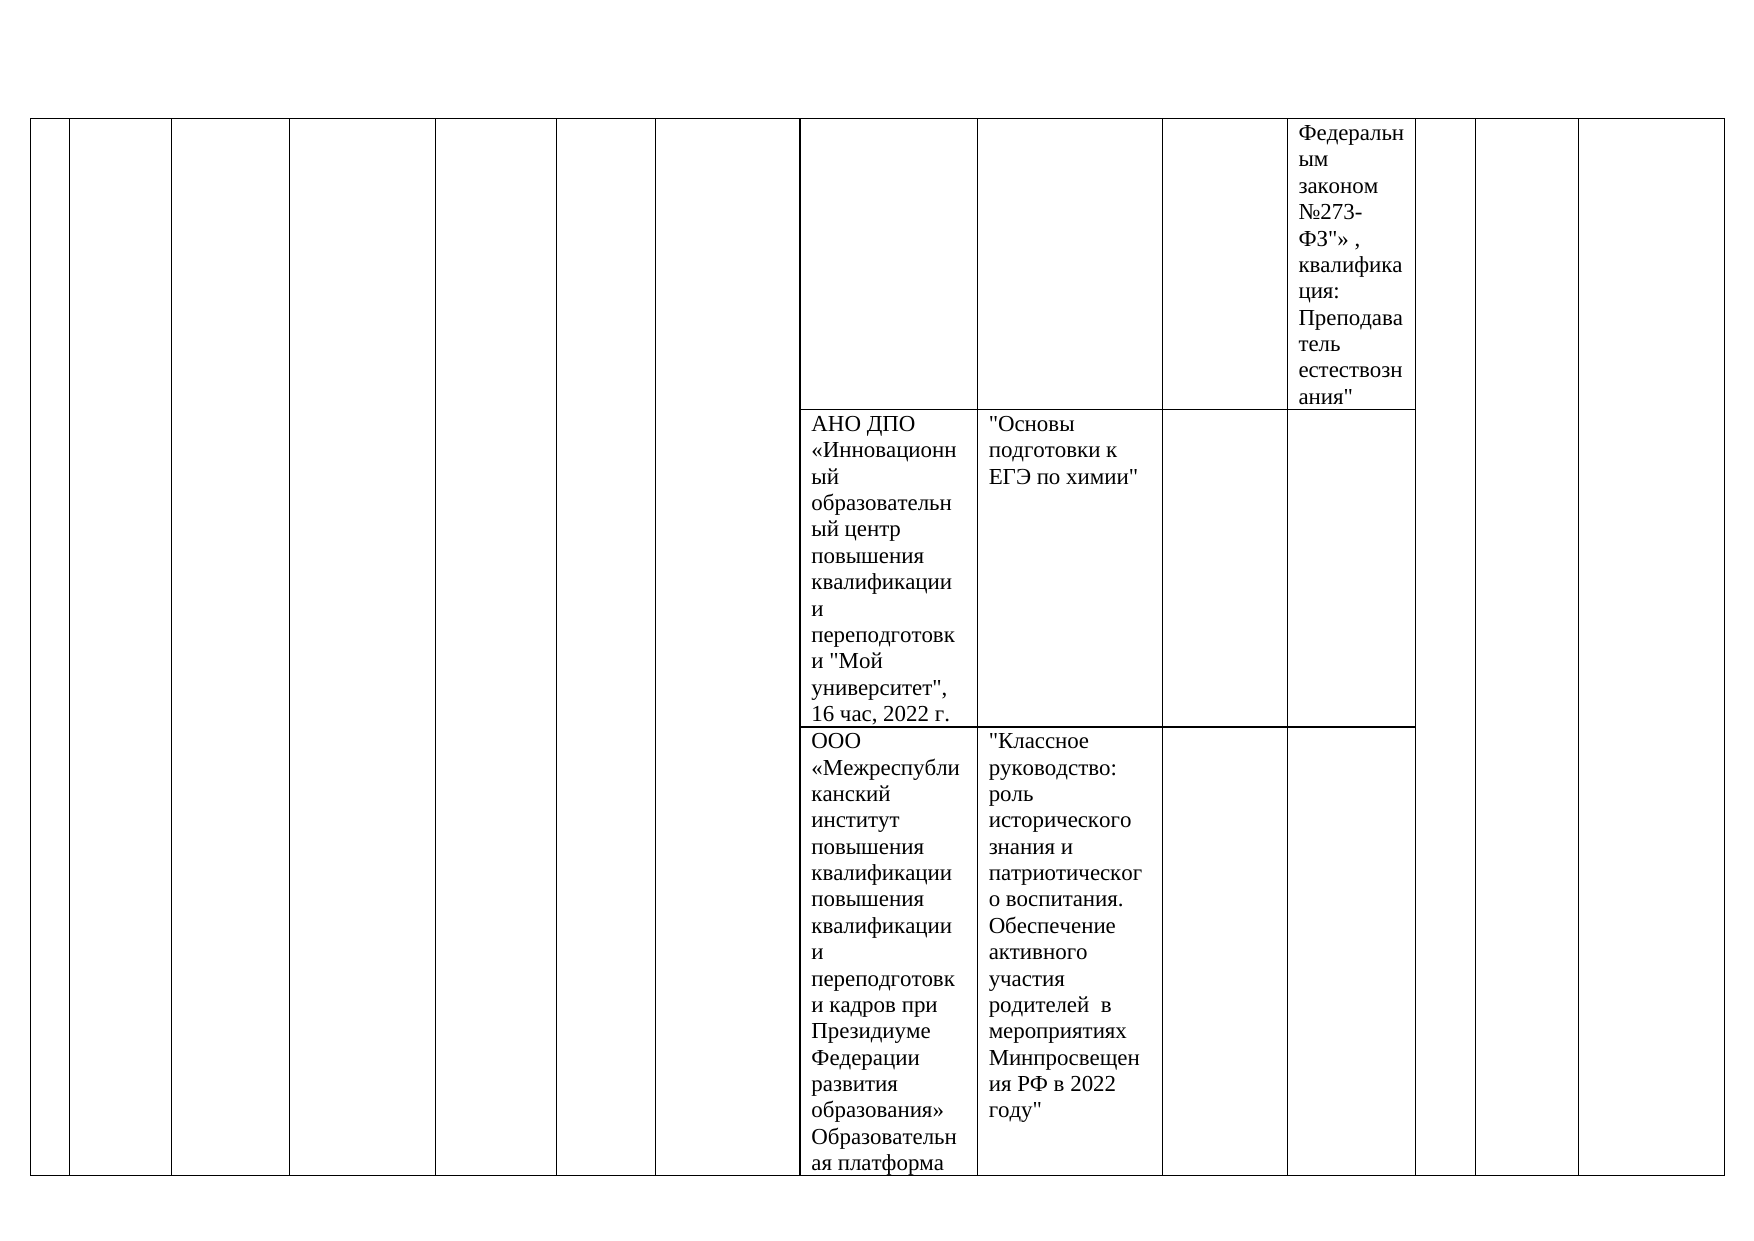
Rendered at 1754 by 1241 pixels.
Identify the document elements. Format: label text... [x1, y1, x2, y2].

table_cell [1288, 728, 1415, 1175]
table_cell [1163, 119, 1287, 409]
table_cell "Основы подготовки к ЕГЭ по химии" [978, 410, 1162, 726]
table_cell [1163, 728, 1287, 1175]
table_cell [978, 119, 1162, 409]
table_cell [801, 728, 977, 1175]
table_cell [801, 119, 977, 409]
table_cell [1163, 410, 1287, 726]
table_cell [1288, 119, 1415, 409]
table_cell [978, 728, 1162, 1175]
table_cell АНО ДПО «Инновационный образовательный центр повышения квалификации и переподготовки "Мой университет", 16 час, 2022 г. [801, 410, 977, 726]
table_cell [1288, 410, 1415, 726]
